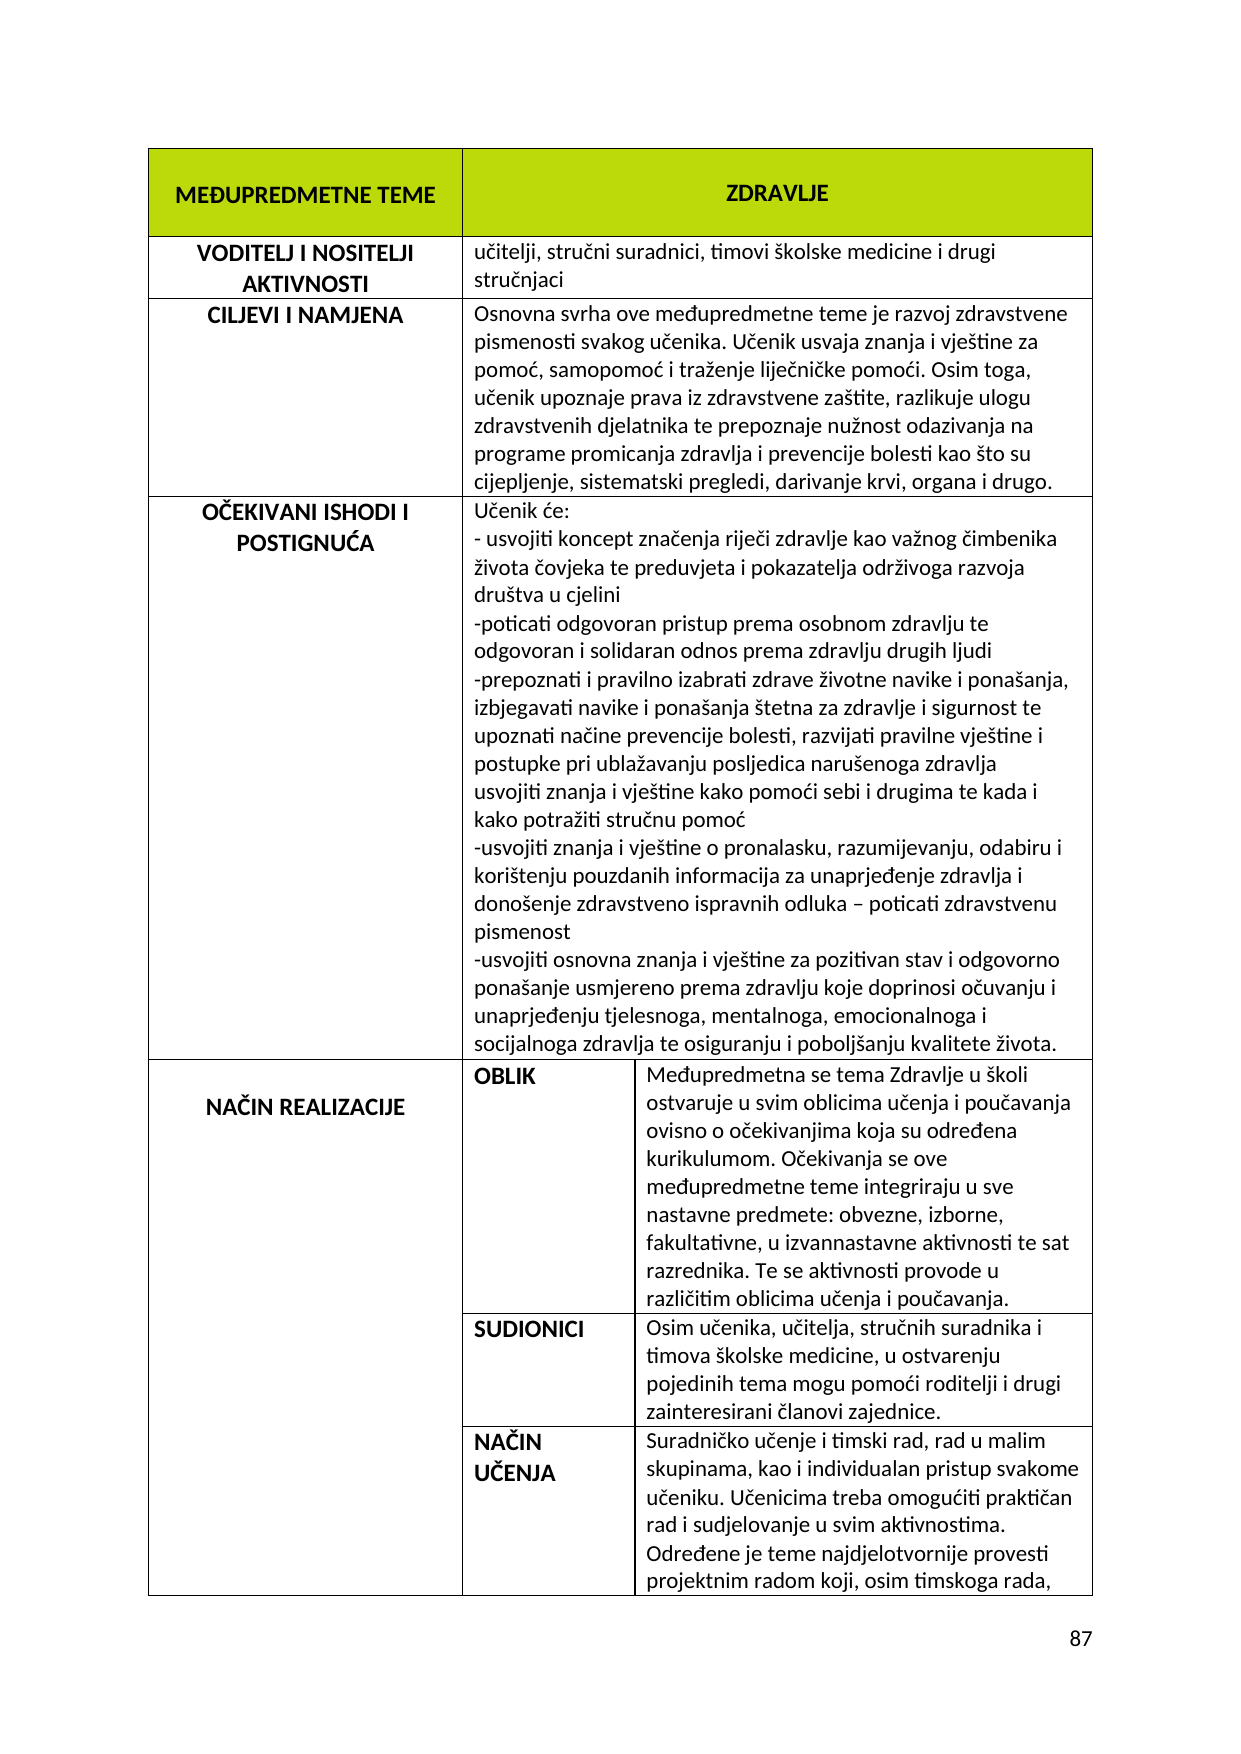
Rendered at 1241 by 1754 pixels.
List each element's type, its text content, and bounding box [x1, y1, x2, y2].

table_cell CILJEVI I NAMJENA [149, 299, 462, 496]
table_cell OBLIK [463, 1060, 634, 1312]
table_cell OČEKIVANI ISHODI I POSTIGNUĆA [149, 497, 462, 1059]
table_cell NAČIN REALIZACIJE [149, 1060, 462, 1595]
table_cell Osnovna svrha ove međupredmetne teme je razvoj zdravstvene pismenosti svakog učenika. Učenik usvaja znanja i vještine za pomoć, samopomoć i traženje liječničke pomoći. Osim toga, učenik upoznaje prava iz zdravstvene zaštite, razlikuje ulogu zdravstvenih djelatnika te prepoznaje nužnost odazivanja na programe promicanja zdravlja i prevencije bolesti kao što su cijepljenje, sistematski pregledi, darivanje krvi, organa i drugo. [463, 299, 1092, 496]
table_cell učitelji, stručni suradnici, timovi školske medicine i drugi stručnjaci [463, 237, 1092, 298]
table_header MEĐUPREDMETNE TEME [149, 149, 462, 236]
table_cell Osim učenika, učitelja, stručnih suradnika i timova školske medicine, u ostvarenju pojedinih tema mogu pomoći roditelji i drugi zainteresirani članovi zajednice. [636, 1314, 1092, 1426]
table_cell VODITELJ I NOSITELJI AKTIVNOSTI [149, 237, 462, 298]
table_cell Međupredmetna se tema Zdravlje u školi ostvaruje u svim oblicima učenja i poučavanja ovisno o očekivanjima koja su određena kurikulumom. Očekivanja se ove međupredmetne teme integriraju u sve nastavne predmete: obvezne, izborne, fakultativne, u izvannastavne aktivnosti te sat razrednika. Te se aktivnosti provode u različitim oblicima učenja i poučavanja. [636, 1060, 1092, 1312]
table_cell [636, 1427, 1092, 1595]
table_header ZDRAVLJE [463, 149, 1092, 236]
table_cell NAČIN UČENJA [463, 1427, 634, 1595]
table_cell Učenik će: - usvojiti koncept značenja riječi zdravlje kao važnog čimbenika života čovjeka te preduvjeta i pokazatelja održivoga razvoja društva u cjelini -poticati odgovoran pristup prema osobnom zdravlju te odgovoran i solidaran odnos prema zdravlju drugih ljudi -prepoznati i pravilno izabrati zdrave životne navike i ponašanja, izbjegavati navike i ponašanja štetna za zdravlje i sigurnost te upoznati načine prevencije bolesti, razvijati pravilne vještine i postupke pri ublažavanju posljedica narušenoga zdravlja usvojiti znanja i vještine kako pomoći sebi i drugima te kada i kako potražiti stručnu pomoć -usvojiti znanja i vještine o pronalasku, razumijevanju, odabiru i korištenju pouzdanih informacija za unaprjeđenje zdravlja i donošenje zdravstveno ispravnih odluka – poticati zdravstvenu pismenost -usvojiti osnovna znanja i vještine za pozitivan stav i odgovorno ponašanje usmjereno prema zdravlju koje doprinosi očuvanju i unaprjeđenju tjelesnoga, mentalnoga, emocionalnoga i socijalnoga zdravlja te osiguranju i poboljšanju kvalitete života. [463, 497, 1092, 1059]
table_cell SUDIONICI [463, 1314, 634, 1426]
